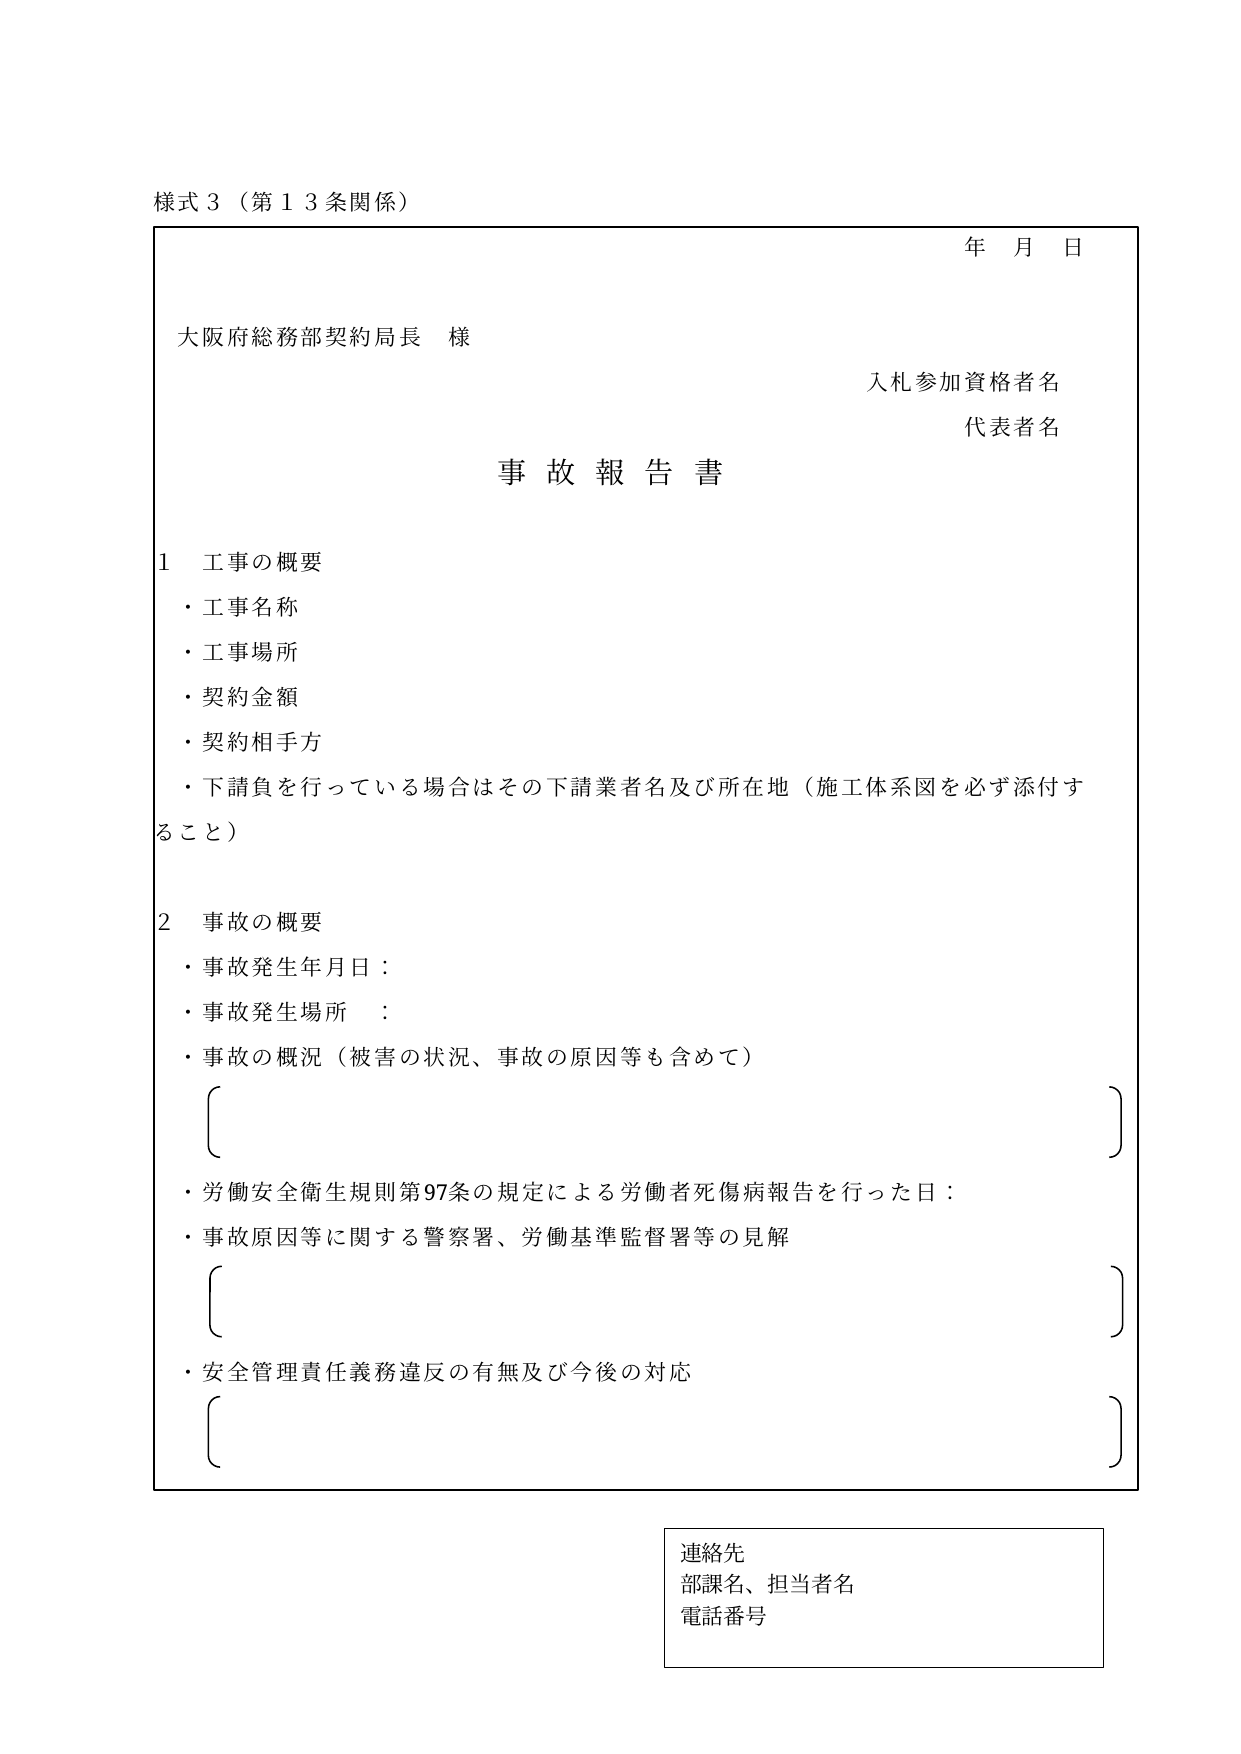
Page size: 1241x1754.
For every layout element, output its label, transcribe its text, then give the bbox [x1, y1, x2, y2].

text 年 月 日 [155, 228, 1087, 269]
text ・事故の概況（被害の状況、事故の原因等も含めて） [155, 1034, 1087, 1079]
text ・工事名称 [155, 584, 1087, 629]
text ・労働安全衛生規則第97条の規定による労働者死傷病報告を行った日： [155, 1169, 1087, 1214]
text ２ 事故の概要 [155, 899, 1087, 944]
text 様式３（第１３条関係） [153, 179, 1087, 224]
text ・事故原因等に関する警察署、労働基準監督署等の見解 [155, 1214, 1087, 1259]
text ・事故発生年月日： [155, 944, 1087, 989]
text 代表者名 [155, 404, 1087, 449]
text ・安全管理責任義務違反の有無及び今後の対応 [155, 1349, 1087, 1394]
text ・工事場所 [155, 629, 1087, 674]
text 入札参加資格者名 [155, 359, 1087, 404]
text ・下請負を行っている場合はその下請業者名及び所在地（施工体系図を必ず添付すること） [155, 764, 1087, 854]
text 事故報告書 [155, 449, 1087, 494]
text 大阪府総務部契約局長 様 [155, 314, 1087, 359]
text ・事故発生場所 ： [155, 989, 1087, 1034]
text ・契約相手方 [155, 719, 1087, 764]
text ・契約金額 [155, 674, 1087, 719]
text １ 工事の概要 [155, 539, 1087, 584]
